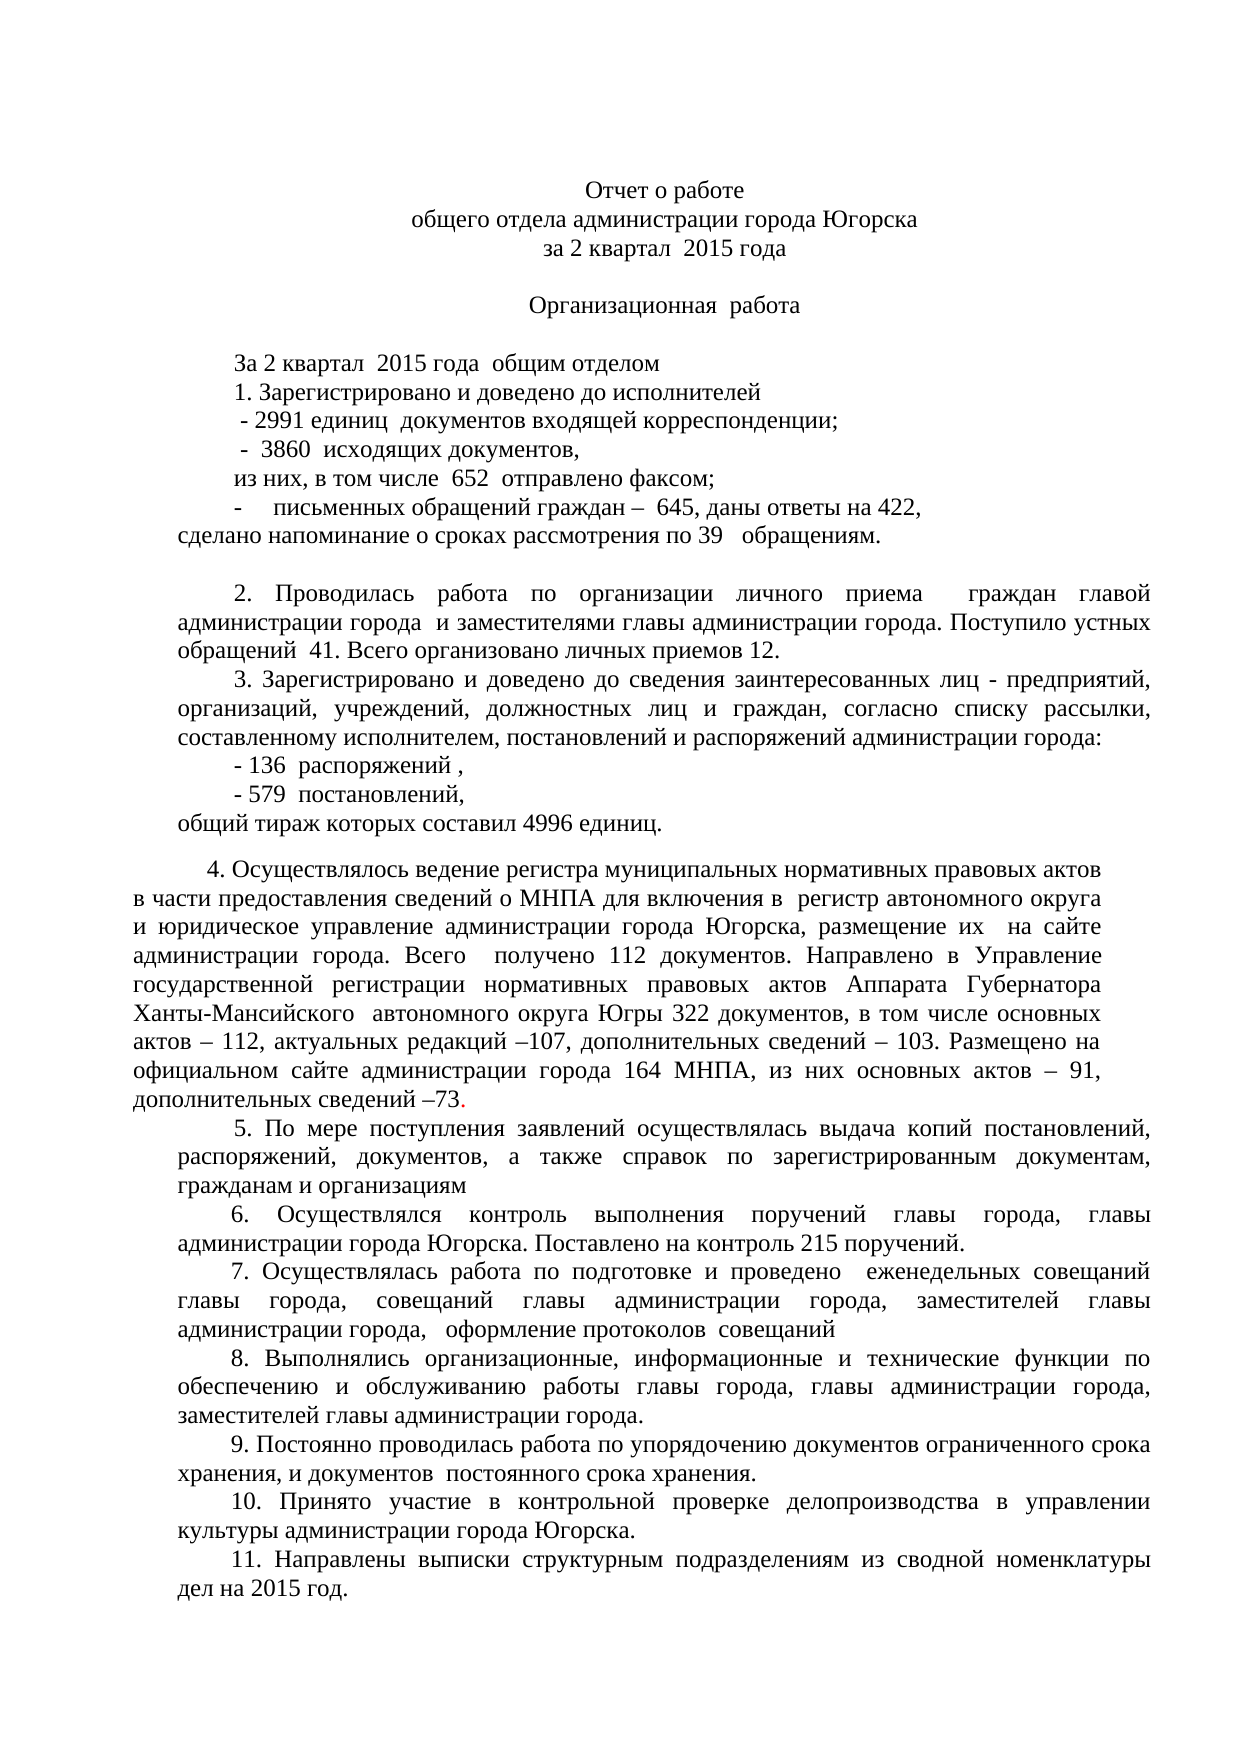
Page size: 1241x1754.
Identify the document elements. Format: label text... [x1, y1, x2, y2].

text 9. Постоянно проводилась работа по упорядочению документов ограниченного срока хранения, и документов постоянного срока хранения. [177, 1429, 1152, 1486]
text 8. Выполнялись организационные, информационные и технические функции по обеспечению и обслуживанию работы главы города, главы администрации города, заместителей главы администрации города. [177, 1343, 1152, 1429]
text - 579 постановлений, [177, 779, 1152, 808]
text Организационная работа [177, 290, 1152, 319]
text 11. Направлены выписки структурным подразделениям из сводной номенклатуры дел на 2015 год. [177, 1544, 1152, 1601]
text 5. По мере поступления заявлений осуществлялась выдача копий постановлений, распоряжений, документов, а также справок по зарегистрированным документам, гражданам и организациям [177, 837, 1152, 1199]
text 10. Принято участие в контрольной проверке делопроизводства в управлении культуры администрации города Югорска. [177, 1486, 1152, 1544]
text - письменных обращений граждан – 645, даны ответы на 422, [177, 492, 1152, 520]
text 1. Зарегистрировано и доведено до исполнителей [177, 377, 1152, 405]
text 3. Зарегистрировано и доведено до сведения заинтересованных лиц - предприятий, организаций, учреждений, должностных лиц и граждан, согласно списку рассылки, составленному исполнителем, постановлений и распоряжений администрации города: [177, 664, 1152, 750]
text 7. Осуществлялась работа по подготовке и проведено еженедельных совещаний главы города, совещаний главы администрации города, заместителей главы администрации города, оформление протоколов совещаний [177, 1256, 1152, 1343]
text общий тираж которых составил 4996 единиц. [177, 808, 1152, 837]
text из них, в том числе 652 отправлено факсом; [177, 463, 1152, 492]
text 2. Проводилась работа по организации личного приема граждан главой администрации города и заместителями главы администрации города. Поступило устных обращений 41. Всего организовано личных приемов 12. [177, 578, 1152, 664]
text Отчет о работе [177, 175, 1152, 204]
text за 2 квартал 2015 года [177, 233, 1152, 262]
text 4. Осуществлялось ведение регистра муниципальных нормативных правовых актов в части предоставления сведений о МНПА для включения в регистр автономного округа и юридическое управление администрации города Югорска, размещение их на сайте администрации города. Всего получено 112 документов. Направлено в Управление государственной регистрации нормативных правовых актов Аппарата Губернатора Ханты-Мансийского автономного округа Югры 322 документов, в том числе основных актов – 112, актуальных редакций –107, дополнительных сведений – 103. Размещено на официальном сайте администрации города 164 МНПА, из них основных актов – 91, дополнительных сведений –73. [133, 854, 1093, 1113]
text За 2 квартал 2015 года общим отделом [177, 348, 1152, 377]
text - 136 распоряжений , [177, 750, 1152, 779]
text - 3860 исходящих документов, [177, 434, 1152, 463]
text 6. Осуществлялся контроль выполнения поручений главы города, главы администрации города Югорска. Поставлено на контроль 215 поручений. [177, 1199, 1152, 1256]
text сделано напоминание о сроках рассмотрения по 39 обращениям. [177, 520, 1152, 549]
text - 2991 единиц документов входящей корреспонденции; [177, 405, 1152, 434]
text общего отдела администрации города Югорска [177, 204, 1152, 233]
